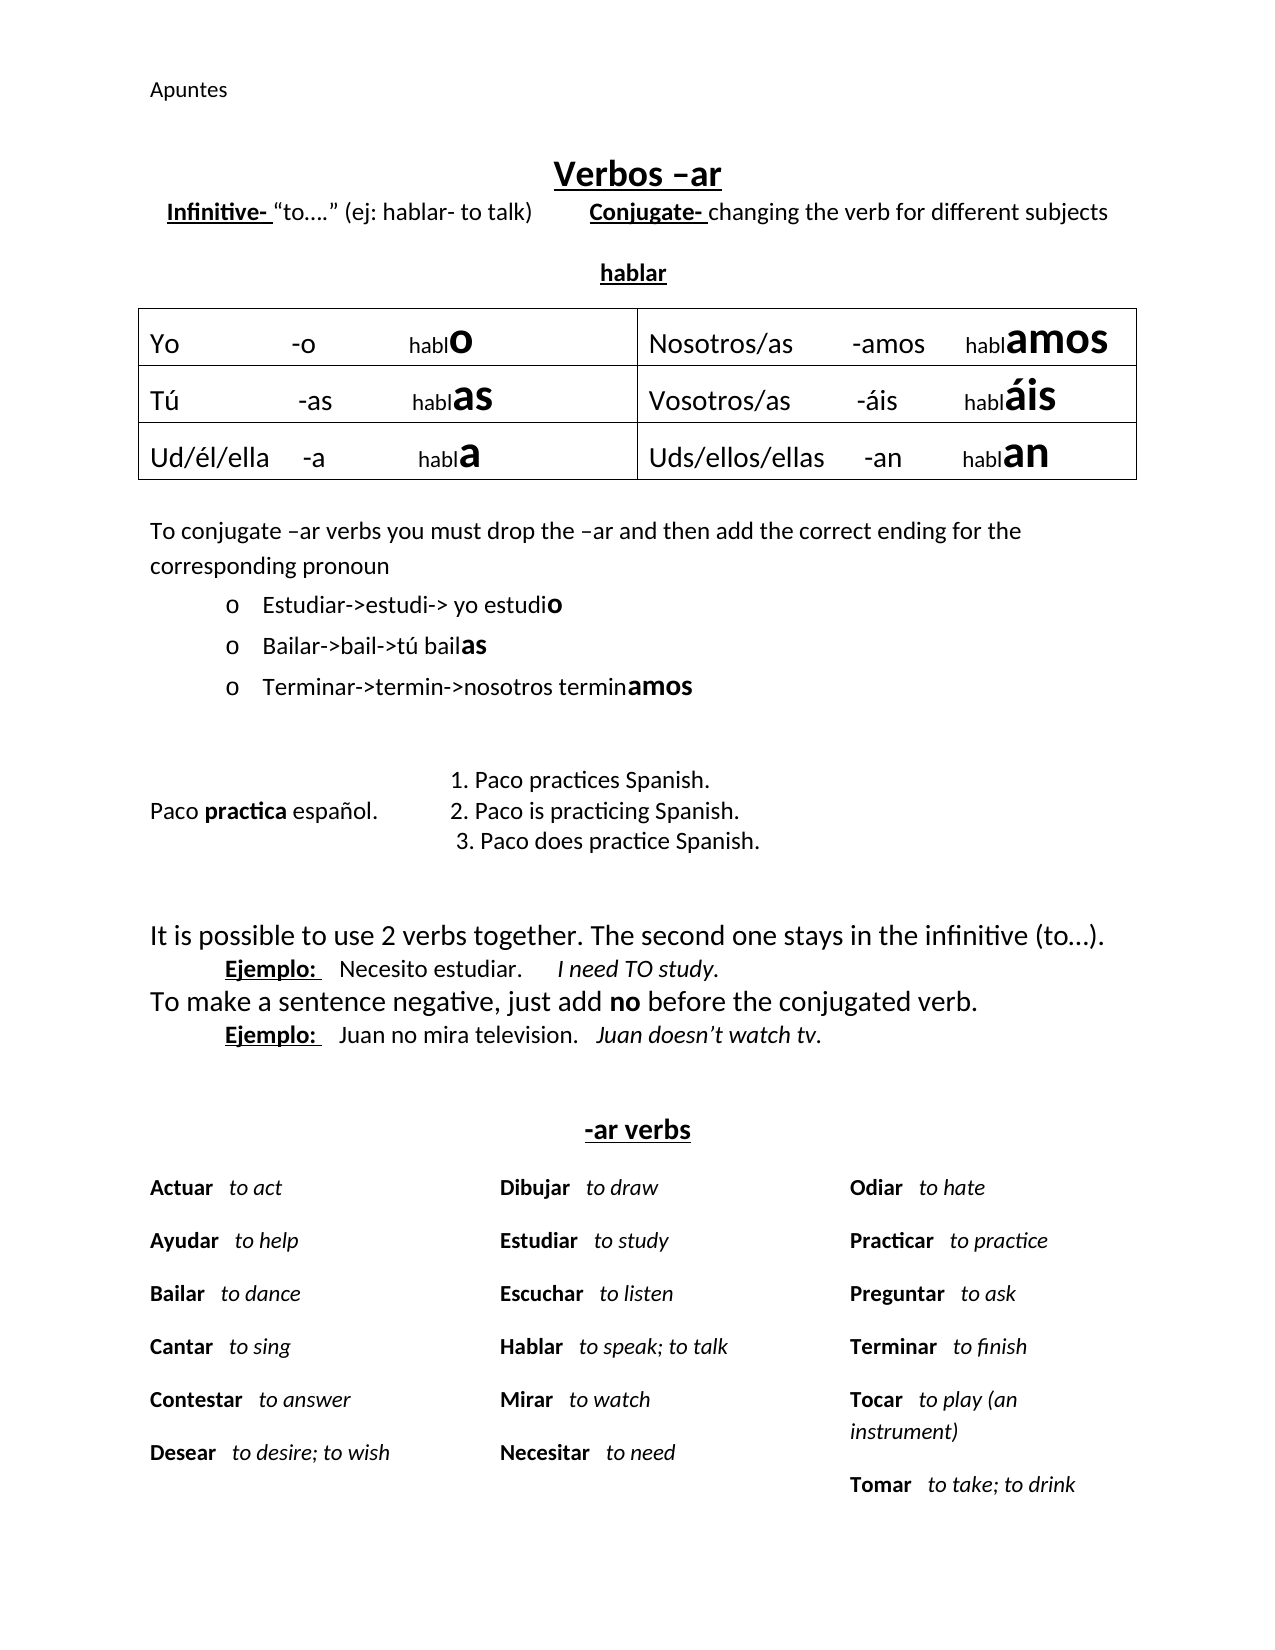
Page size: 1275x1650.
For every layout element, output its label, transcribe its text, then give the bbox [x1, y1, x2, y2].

table_header Nosotros/as -amos hablamos [638, 309, 1136, 365]
list Bailar->bail->tú bailas [225, 626, 1125, 662]
text Ejemplo: Necesito estudiar. I need TO study. [150, 953, 1125, 983]
text Bailar to dance [150, 1279, 425, 1307]
text Odiar to hate [850, 1173, 1125, 1201]
text Tocar to play (an instrument) [850, 1385, 1125, 1445]
text Mirar to watch [500, 1385, 775, 1413]
list To conjugate –ar verbs you must drop the –ar and then add the correct ending for the corresponding pronoun [150, 515, 1125, 581]
text Cantar to sing [150, 1332, 425, 1360]
text Practicar to practice [850, 1226, 1125, 1254]
text Desear to desire; to wish [150, 1438, 425, 1466]
text Contestar to answer [150, 1385, 425, 1413]
table_cell Uds/ellos/ellas -an hablan [638, 423, 1136, 479]
text 1. Paco practices Spanish. [375, 764, 1125, 795]
text Estudiar to study [500, 1226, 775, 1254]
text Preguntar to ask [850, 1279, 1125, 1307]
text Actuar to act [150, 1173, 425, 1201]
text hablar [150, 257, 1125, 287]
text Tomar to take; to drink [850, 1470, 1125, 1498]
table_header Yo -o hablo [139, 309, 637, 365]
table_cell Ud/él/ella -a habla [139, 423, 637, 479]
text Terminar to finish [850, 1332, 1125, 1360]
text Ayudar to help [150, 1226, 425, 1254]
list Terminar->termin->nosotros terminamos [225, 667, 1125, 703]
text To make a sentence negative, just add no before the conjugated verb. [150, 983, 1125, 1019]
text 3. Paco does practice Spanish. [375, 826, 1125, 856]
text Necesitar to need [500, 1438, 775, 1466]
text Escuchar to listen [500, 1279, 775, 1307]
text Infinitive- “to….” (ej: hablar- to talk) Conjugate- changing the verb for different subjects [150, 196, 1125, 226]
text It is possible to use 2 verbs together. The second one stays in the infinitive (to…). [150, 917, 1125, 953]
text Verbos –ar [150, 150, 1125, 196]
text -ar verbs [150, 1111, 1125, 1147]
table_cell Tú -as hablas [139, 366, 637, 422]
table_cell Vosotros/as -áis habláis [638, 366, 1136, 422]
text Dibujar to draw [500, 1173, 775, 1201]
text Ejemplo: Juan no mira television. Juan doesn’t watch tv. [150, 1019, 1125, 1049]
list Estudiar->estudi-> yo estudio [225, 585, 1125, 621]
text Hablar to speak; to talk [500, 1332, 775, 1360]
text Paco practica español. 2. Paco is practicing Spanish. [150, 795, 1125, 826]
